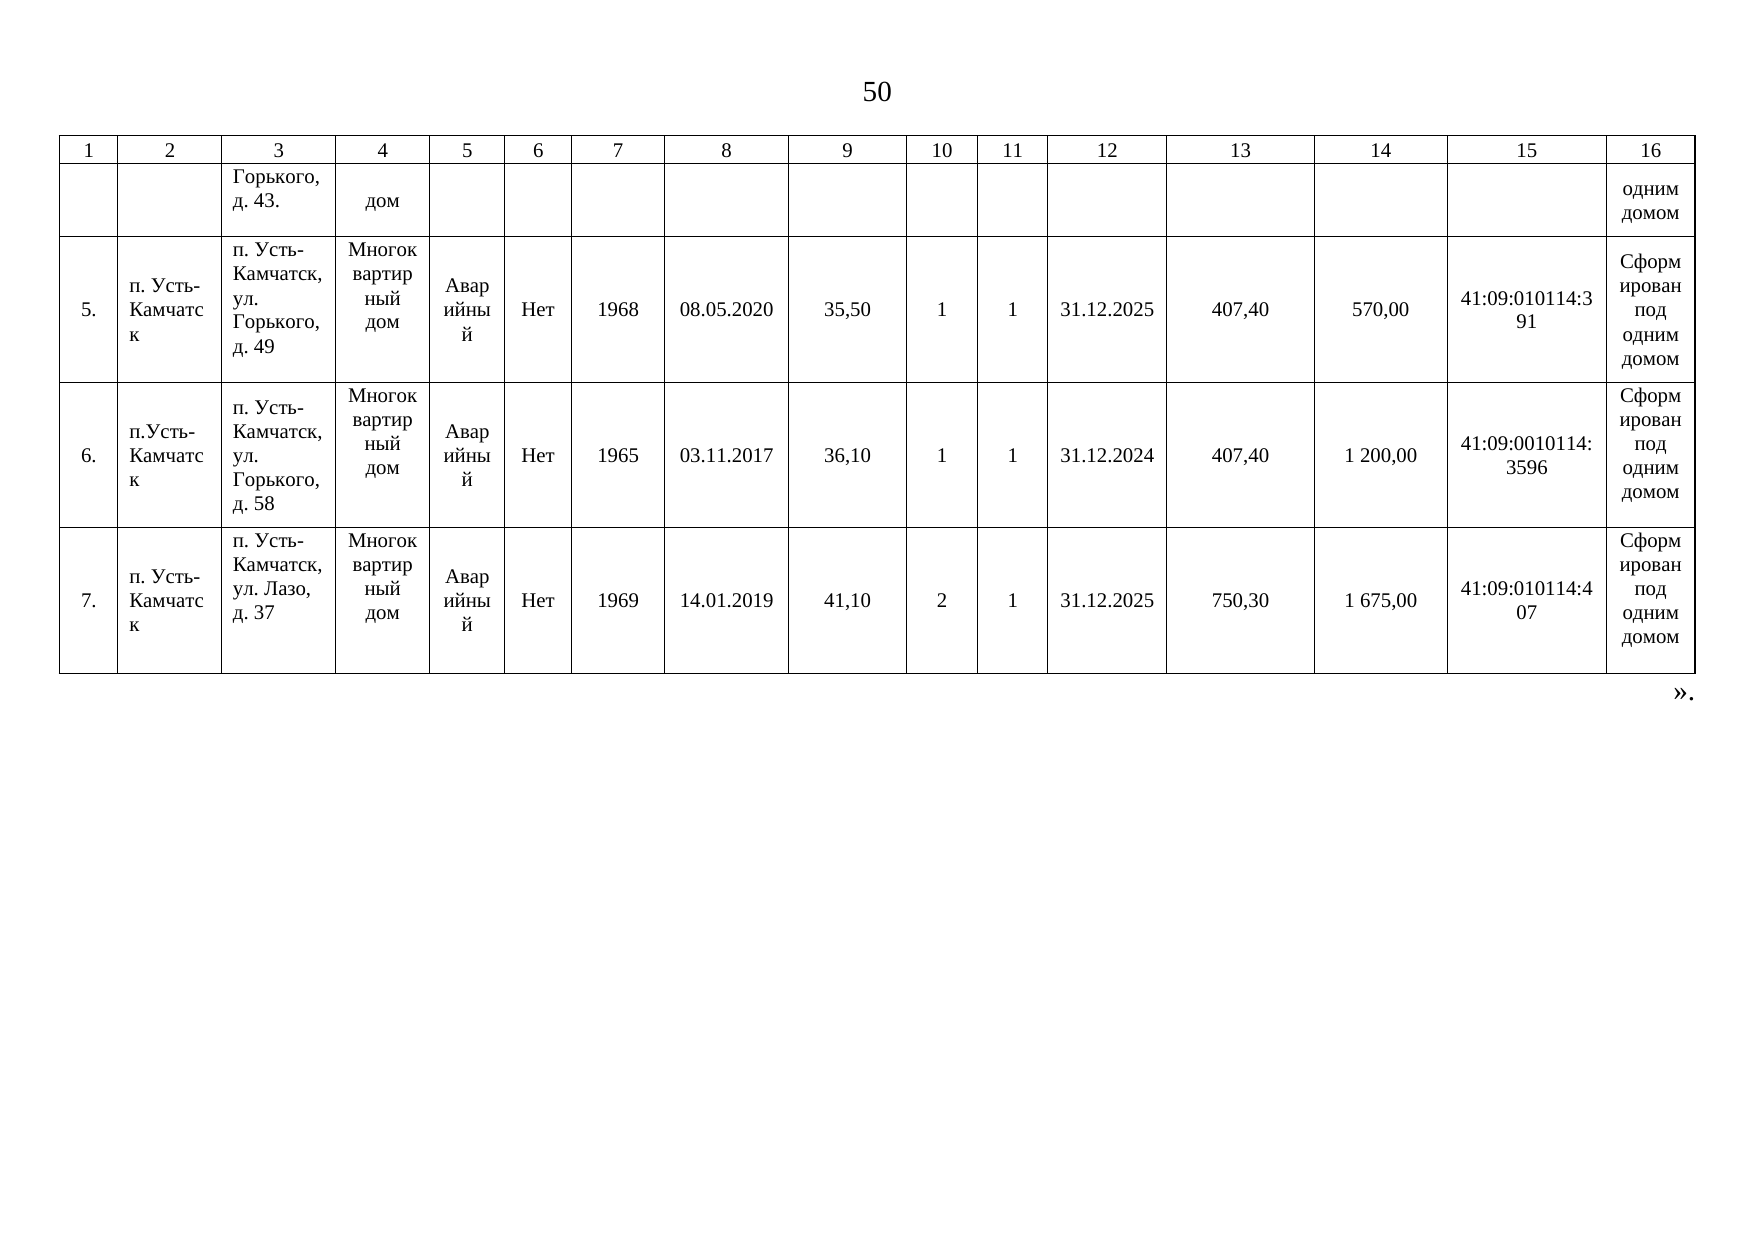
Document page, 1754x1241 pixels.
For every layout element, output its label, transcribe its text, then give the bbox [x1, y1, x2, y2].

text ». [59, 674, 1695, 707]
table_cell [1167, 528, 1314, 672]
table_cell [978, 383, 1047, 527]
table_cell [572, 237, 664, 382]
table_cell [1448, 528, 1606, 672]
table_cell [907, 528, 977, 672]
table_header 5 [430, 136, 504, 163]
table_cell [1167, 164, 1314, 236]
table_header 8 [665, 136, 788, 163]
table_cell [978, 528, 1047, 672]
table_header 11 [978, 136, 1047, 163]
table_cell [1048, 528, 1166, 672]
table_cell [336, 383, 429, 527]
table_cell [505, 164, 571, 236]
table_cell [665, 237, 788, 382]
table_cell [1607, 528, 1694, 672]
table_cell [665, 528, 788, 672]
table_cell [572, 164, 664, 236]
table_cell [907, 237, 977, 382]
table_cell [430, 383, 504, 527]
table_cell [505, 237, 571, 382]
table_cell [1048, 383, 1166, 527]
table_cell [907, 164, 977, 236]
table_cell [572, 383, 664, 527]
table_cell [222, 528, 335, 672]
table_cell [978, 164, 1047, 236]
table_header 9 [789, 136, 906, 163]
table_header 1 [60, 136, 117, 163]
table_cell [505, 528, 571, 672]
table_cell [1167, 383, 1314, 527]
table_header 15 [1448, 136, 1606, 163]
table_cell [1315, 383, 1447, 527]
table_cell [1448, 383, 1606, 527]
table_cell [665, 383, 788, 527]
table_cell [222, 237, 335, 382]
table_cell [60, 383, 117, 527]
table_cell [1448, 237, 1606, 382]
table_header 3 [222, 136, 335, 163]
table_header 6 [505, 136, 571, 163]
table_header 13 [1167, 136, 1314, 163]
table_header 12 [1048, 136, 1166, 163]
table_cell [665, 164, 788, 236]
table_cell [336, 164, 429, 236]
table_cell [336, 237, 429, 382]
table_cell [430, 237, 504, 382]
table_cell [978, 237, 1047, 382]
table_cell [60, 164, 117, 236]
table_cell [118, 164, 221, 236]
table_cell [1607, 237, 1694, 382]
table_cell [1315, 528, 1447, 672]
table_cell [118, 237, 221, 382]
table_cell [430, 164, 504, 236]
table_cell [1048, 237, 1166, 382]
table_header 10 [907, 136, 977, 163]
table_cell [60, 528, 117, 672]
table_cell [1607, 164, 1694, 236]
table_header 2 [118, 136, 221, 163]
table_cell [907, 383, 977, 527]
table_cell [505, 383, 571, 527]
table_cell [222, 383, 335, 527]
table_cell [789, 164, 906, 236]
table_header 16 [1607, 136, 1694, 163]
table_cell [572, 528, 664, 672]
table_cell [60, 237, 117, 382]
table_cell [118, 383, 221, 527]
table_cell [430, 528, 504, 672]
table_header 4 [336, 136, 429, 163]
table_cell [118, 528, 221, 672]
table_header 7 [572, 136, 664, 163]
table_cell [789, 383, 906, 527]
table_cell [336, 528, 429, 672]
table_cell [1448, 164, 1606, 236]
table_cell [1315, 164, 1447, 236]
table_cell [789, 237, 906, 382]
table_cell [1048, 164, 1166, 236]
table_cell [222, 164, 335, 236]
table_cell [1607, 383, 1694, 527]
table_header 14 [1315, 136, 1447, 163]
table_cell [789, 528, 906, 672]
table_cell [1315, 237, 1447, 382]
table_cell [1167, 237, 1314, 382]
